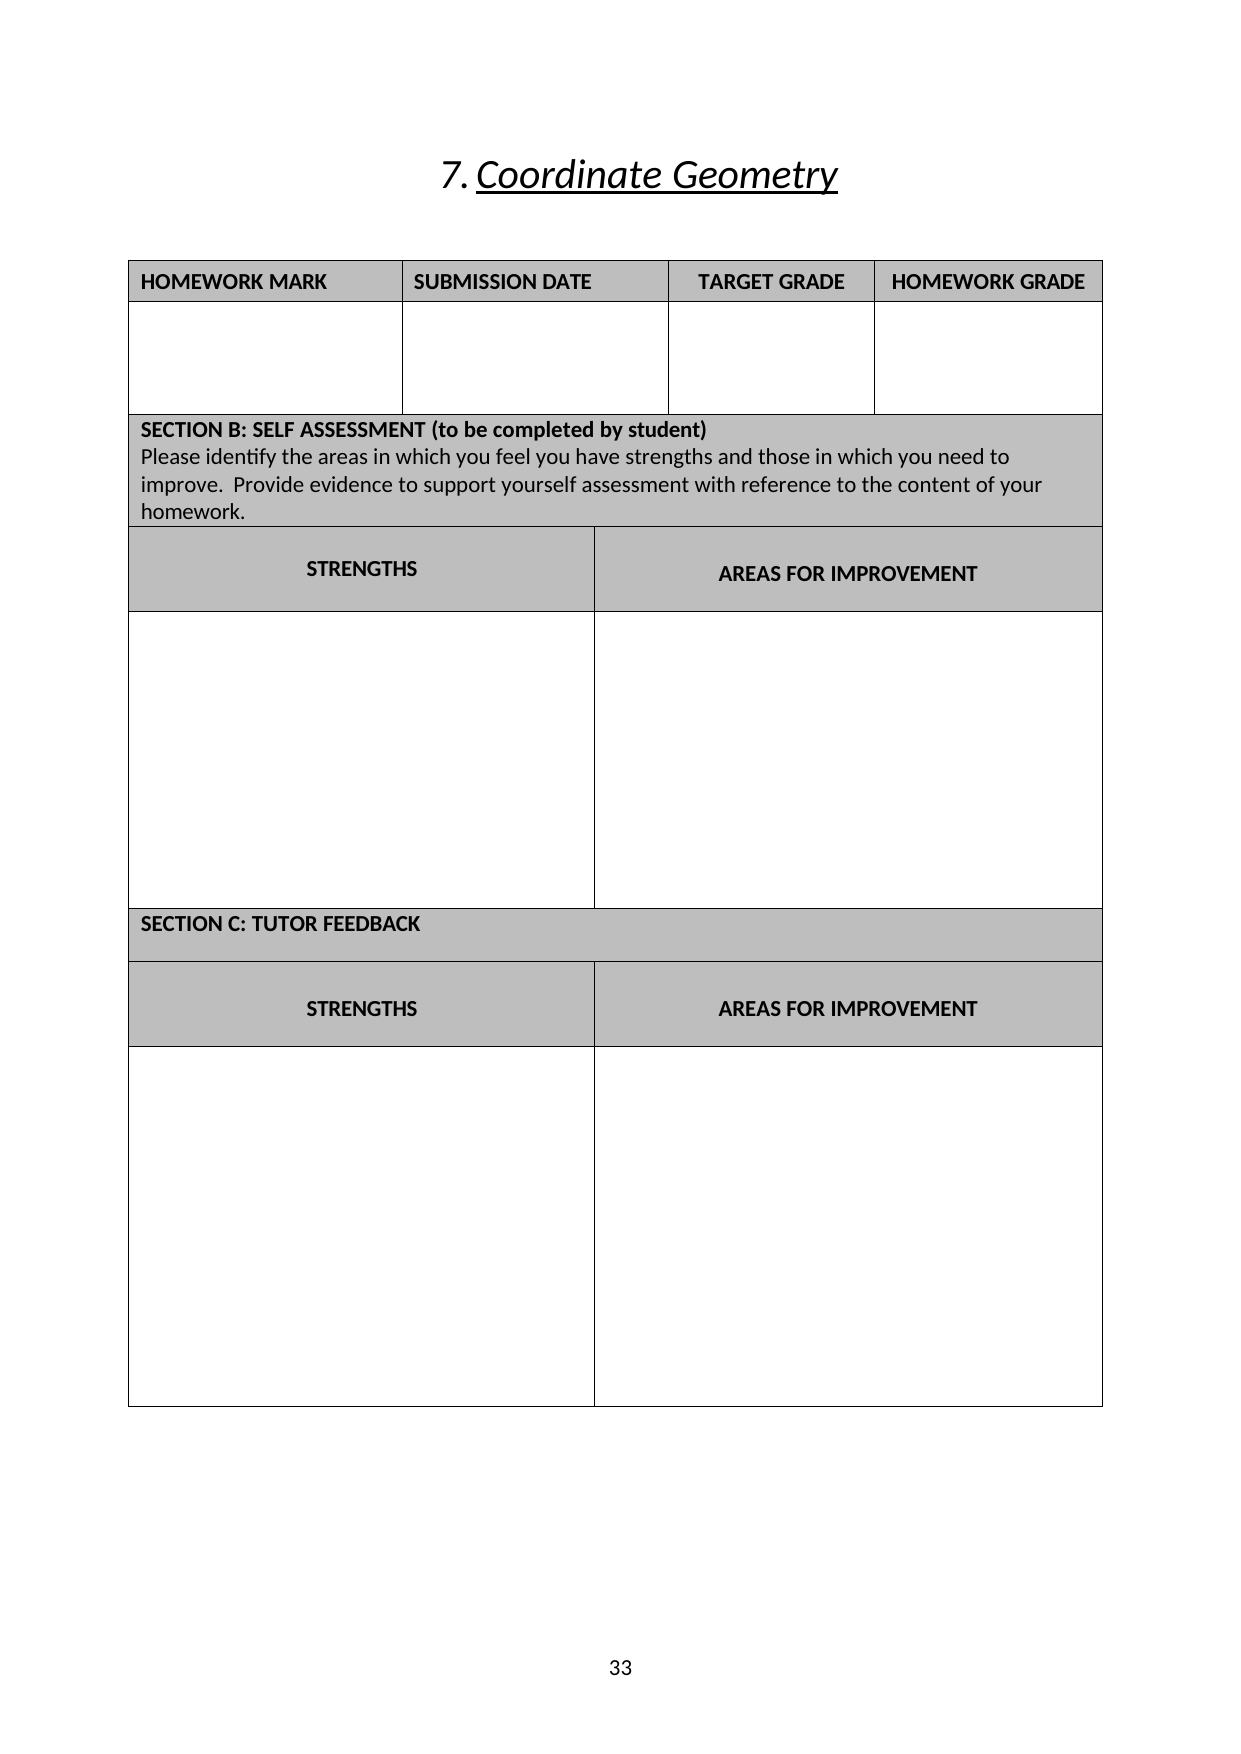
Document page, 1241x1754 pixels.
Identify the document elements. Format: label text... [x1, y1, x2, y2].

table_cell [875, 302, 1102, 414]
table_cell [129, 1047, 594, 1406]
table_cell [129, 612, 594, 908]
table_cell [669, 302, 874, 414]
table_cell AREAS FOR IMPROVEMENT [595, 527, 1102, 611]
table_cell STRENGTHS [129, 962, 594, 1046]
table_header HOMEWORK GRADE [875, 261, 1102, 301]
table_cell [595, 612, 1102, 908]
table_header SUBMISSION DATE [403, 261, 668, 301]
table_cell SECTION B: SELF ASSESSMENT (to be completed by student) Please identify the areas in which you feel you have strengths and those in which you need to improve. Provide evidence to support yourself assessment with reference to the content of your homework. [129, 415, 1102, 526]
table_cell [129, 302, 402, 414]
table_header TARGET GRADE [669, 261, 874, 301]
table_cell STRENGTHS [129, 527, 594, 611]
table_cell SECTION C: TUTOR FEEDBACK [129, 909, 1102, 961]
subtitle Coordinate Geometry [438, 148, 1161, 198]
table_cell [403, 302, 668, 414]
table_header HOMEWORK MARK [129, 261, 402, 301]
table_cell AREAS FOR IMPROVEMENT [595, 962, 1102, 1046]
table_cell [595, 1047, 1102, 1406]
